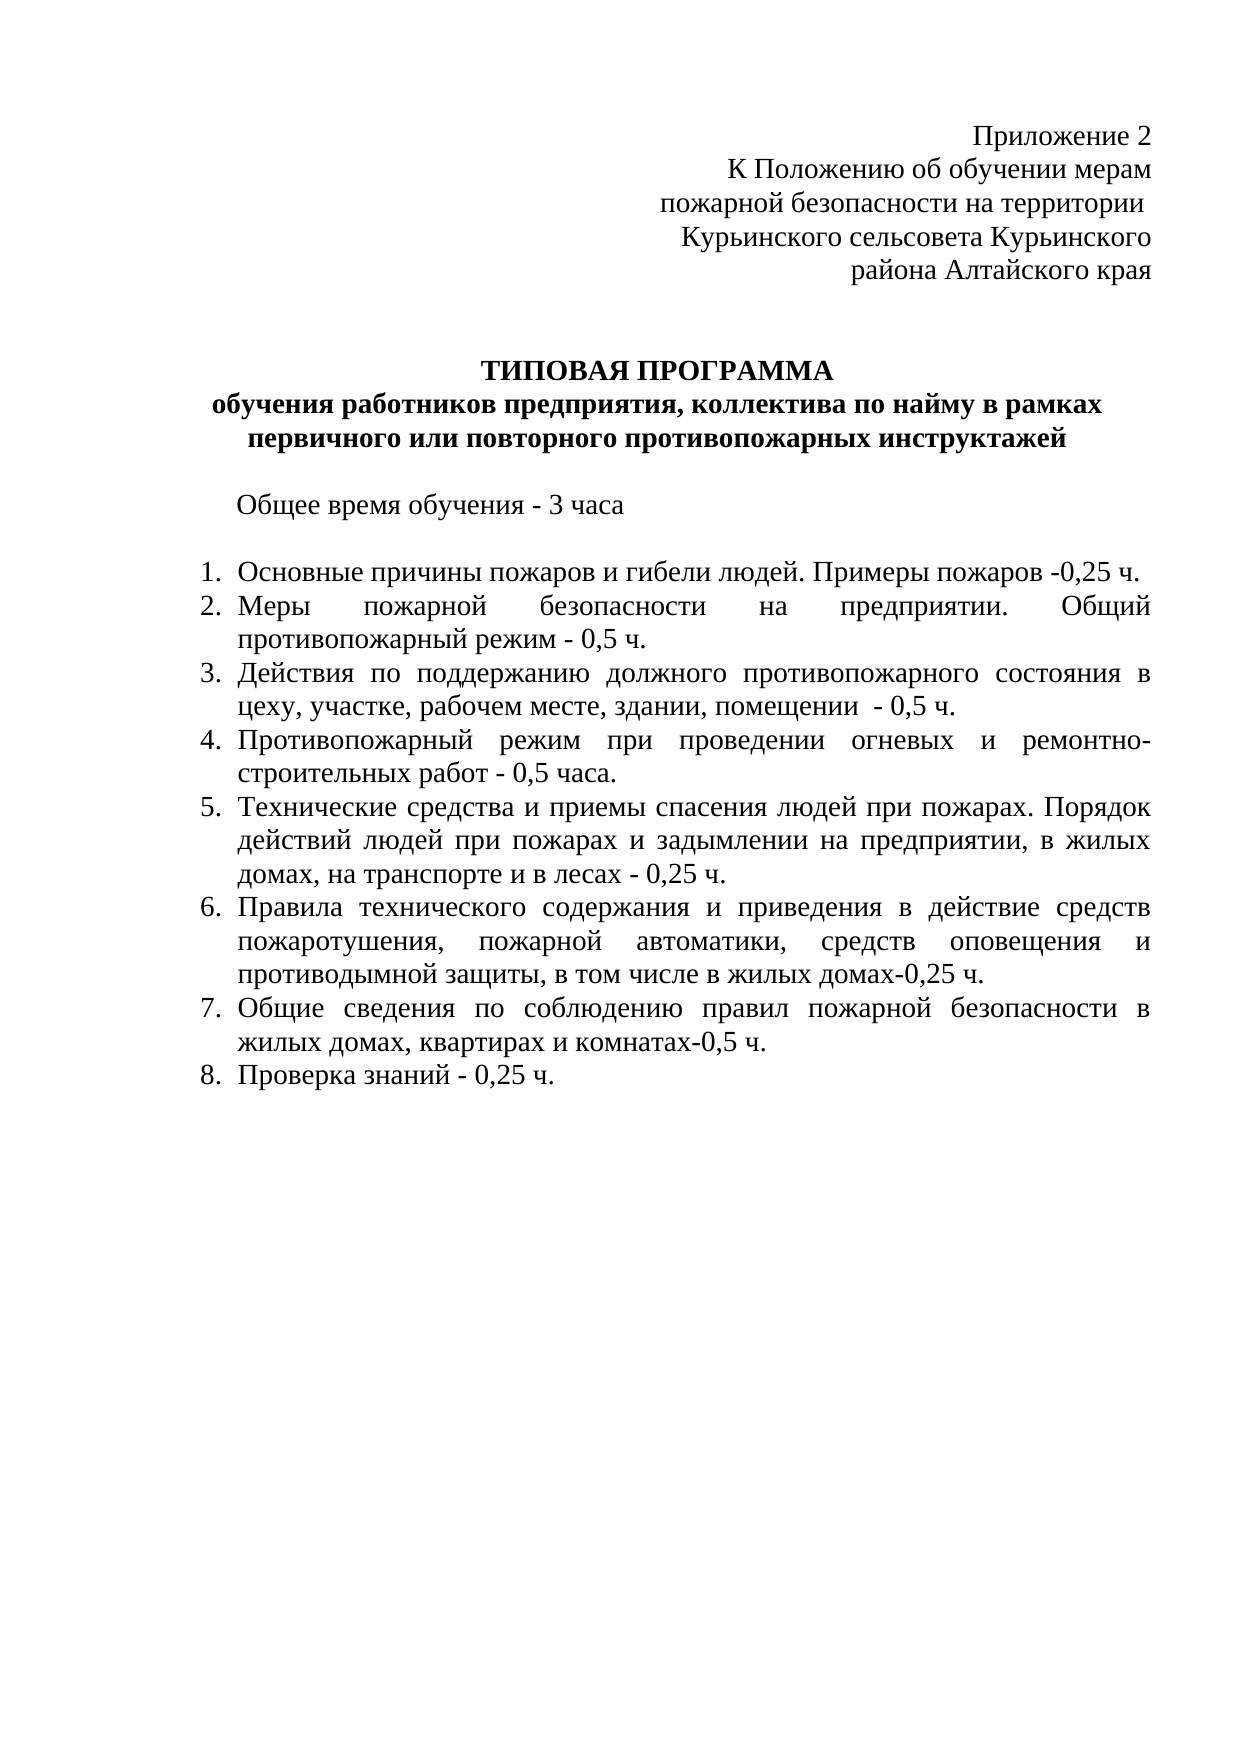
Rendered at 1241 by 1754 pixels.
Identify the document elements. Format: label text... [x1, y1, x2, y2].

text района Алтайского края [162, 252, 1152, 286]
list Правила технического содержания и приведения в действие средств пожаротушения, пожарной автоматики, средств оповещения и противодымной защиты, в том числе в жилых домах-0,25 ч. [200, 889, 1152, 990]
list Общие сведения по соблюдению правил пожарной безопасности в жилых домах, квартирах и комнатах-0,5 ч. [200, 990, 1152, 1057]
text обучения работников предприятия, коллектива по найму в рамках первичного или повторного противопожарных инструктажей [162, 386, 1152, 453]
list Основные причины пожаров и гибели людей. Примеры пожаров -0,25 ч. [200, 554, 1152, 588]
text К Положению об обучении мерам [162, 152, 1152, 185]
list Действия по поддержанию должного противопожарного состояния в цеху, участке, рабочем месте, здании, помещении - 0,5 ч. [200, 655, 1152, 722]
text пожарной безопасности на территории [162, 185, 1152, 219]
list Противопожарный режим при проведении огневых и ремонтно-строительных работ - 0,5 часа. [200, 722, 1152, 789]
text Общее время обучения - 3 часа [162, 487, 1152, 521]
text Курьинского сельсовета Курьинского [162, 219, 1152, 252]
list Меры пожарной безопасности на предприятии. Общий противопожарный режим - 0,5 ч. [200, 588, 1152, 655]
text ТИПОВАЯ ПРОГРАММА [162, 353, 1152, 386]
text Приложение 2 [162, 118, 1152, 152]
list Технические средства и приемы спасения людей при пожарах. Порядок действий людей при пожарах и задымлении на предприятии, в жилых домах, на транспорте и в лесах - 0,25 ч. [200, 789, 1152, 889]
list Проверка знаний - 0,25 ч. [200, 1057, 1152, 1091]
